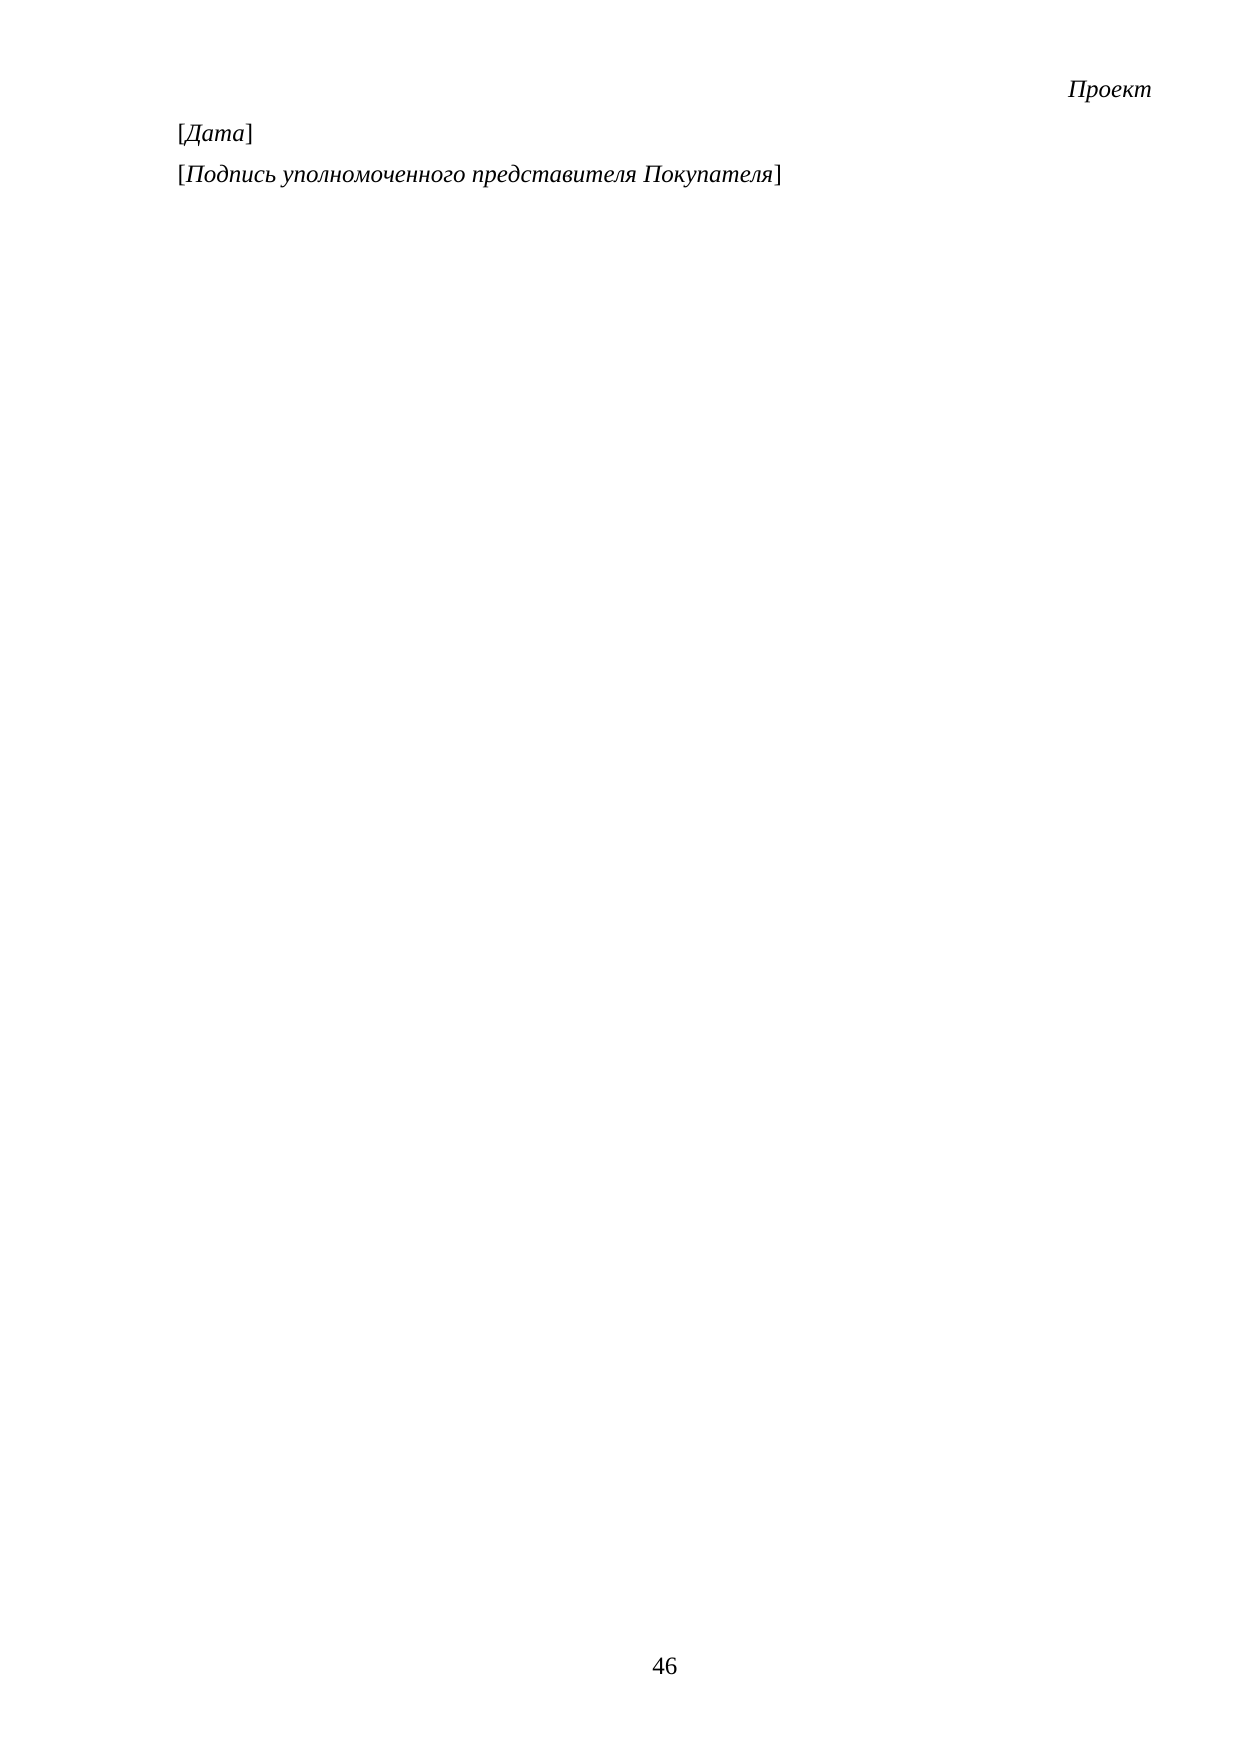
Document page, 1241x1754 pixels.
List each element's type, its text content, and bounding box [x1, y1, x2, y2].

text [Дата] [177, 118, 1152, 147]
text [Подпись уполномоченного представителя Покупателя] [177, 159, 1152, 188]
